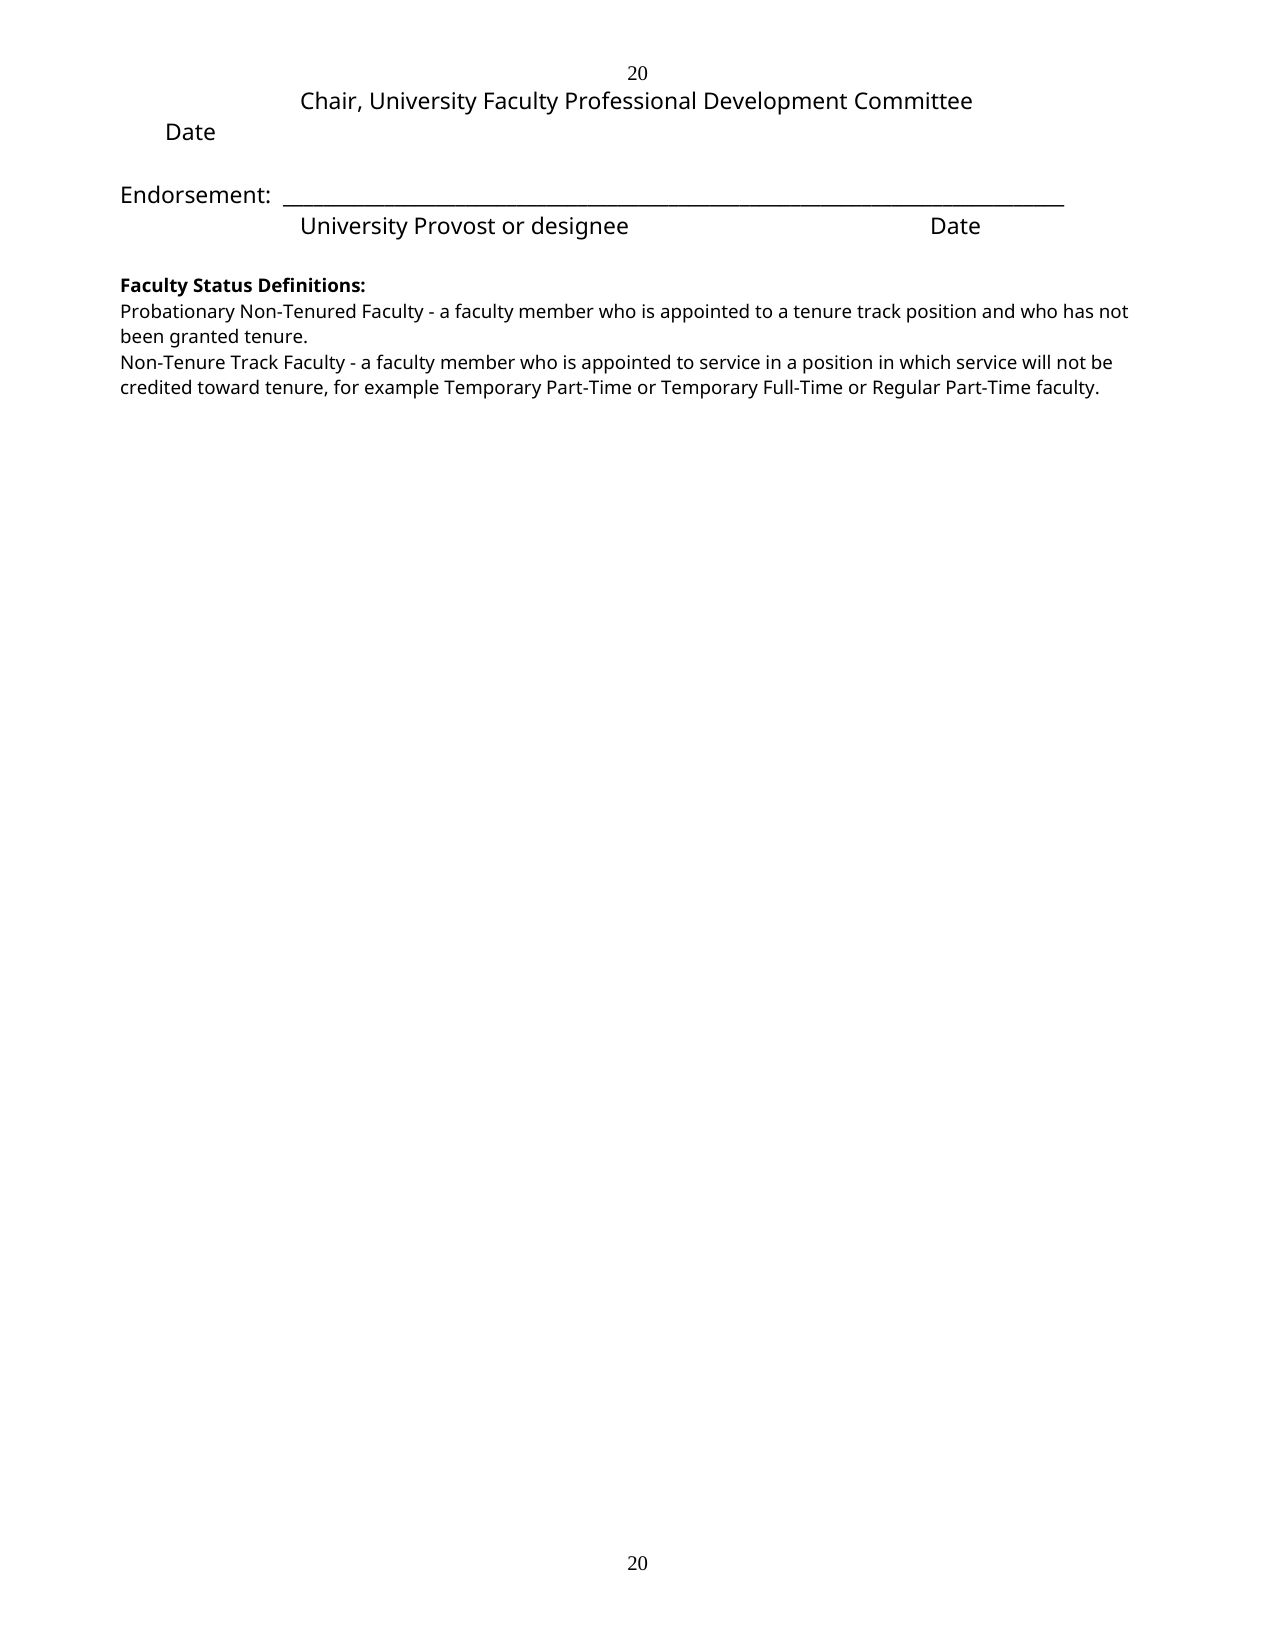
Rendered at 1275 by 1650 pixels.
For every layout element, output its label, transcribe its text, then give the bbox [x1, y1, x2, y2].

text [120, 179, 1155, 210]
text Non-Tenure Track Faculty - a faculty member who is appointed to service in a position in which service will not be credited toward tenure, for example Temporary Part-Time or Temporary Full-Time or Regular Part-Time faculty. [120, 349, 1155, 400]
text Faculty Status Definitions: [120, 272, 1155, 298]
text Probationary Non-Tenured Faculty - a faculty member who is appointed to a tenure track position and who has not been granted tenure. [120, 298, 1155, 349]
text University Provost or designee Date [120, 210, 1155, 241]
text Chair, University Faculty Professional Development Committee Date [120, 85, 1155, 147]
